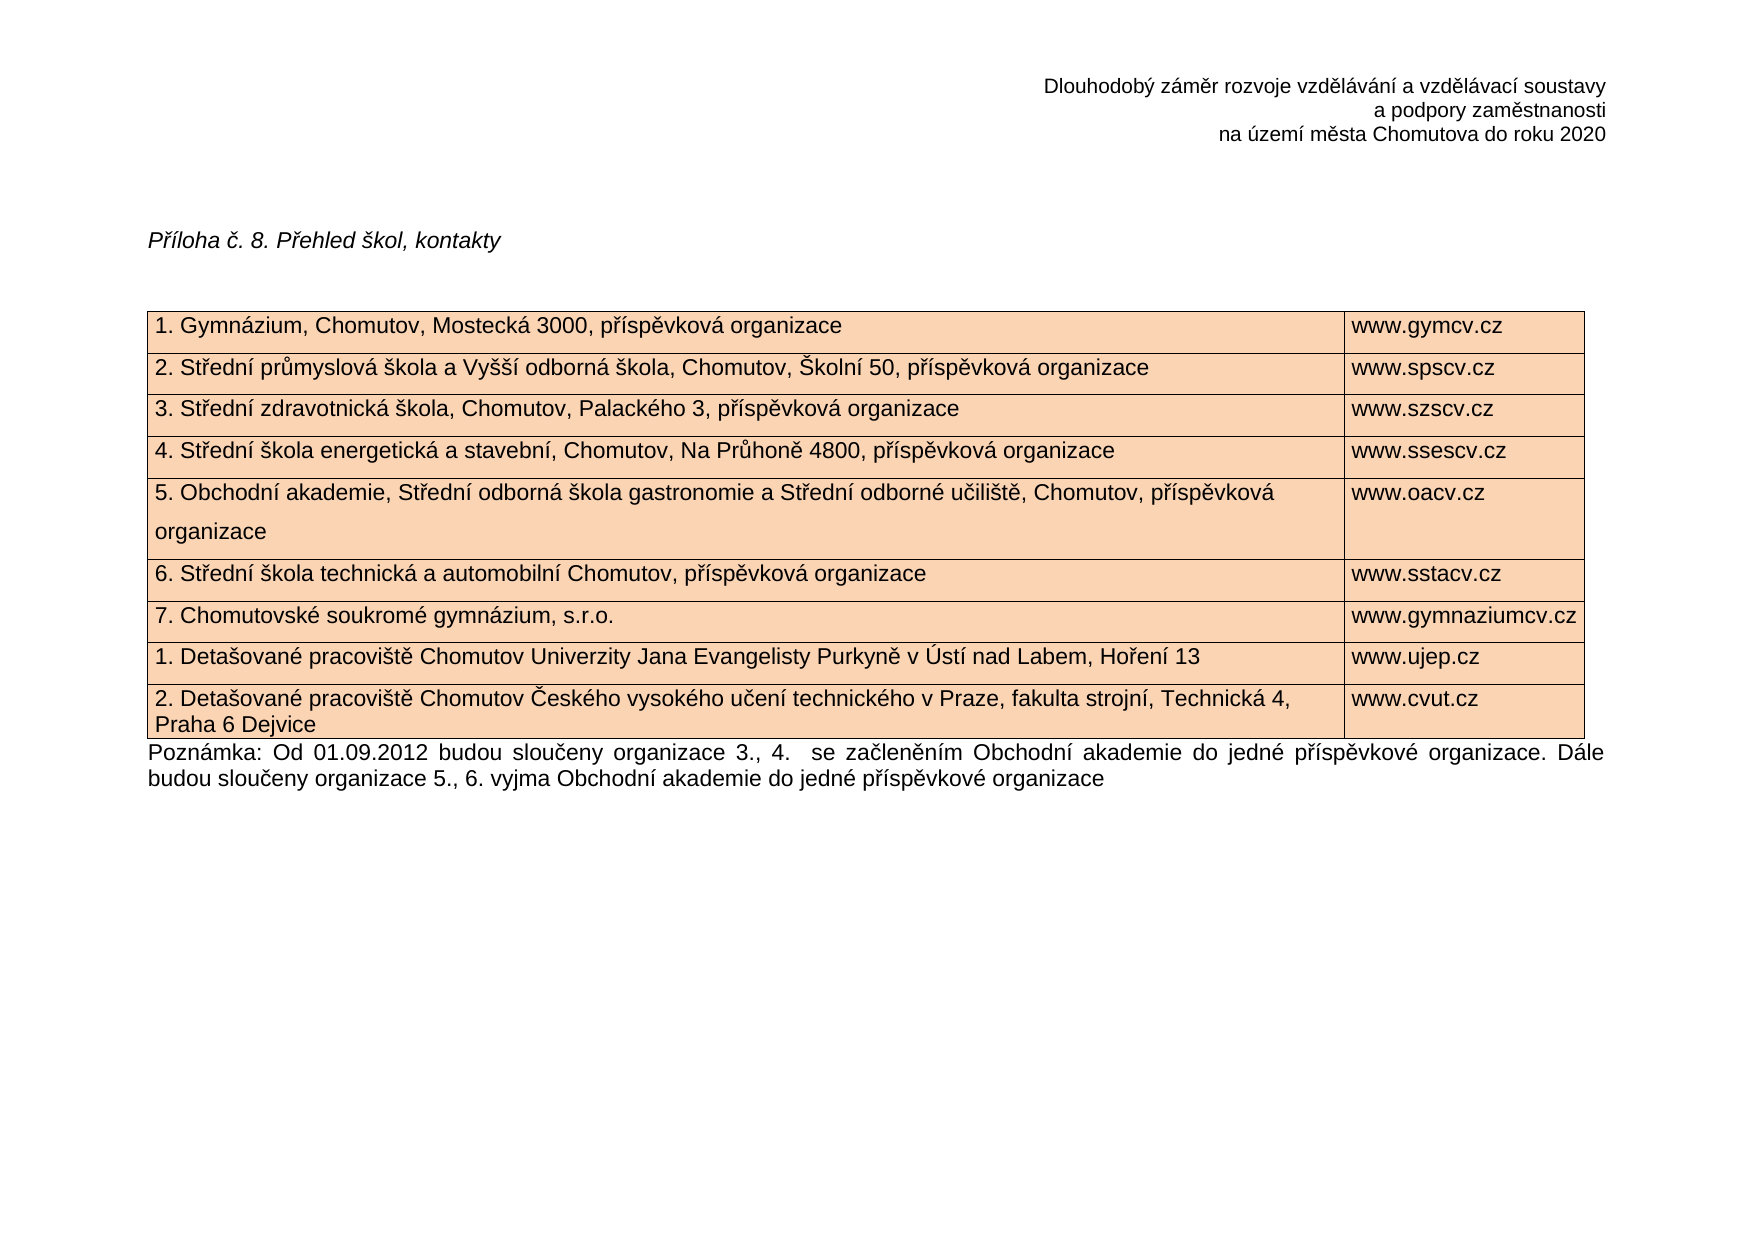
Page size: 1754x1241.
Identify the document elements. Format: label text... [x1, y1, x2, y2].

table_cell www.oacv.cz [1345, 479, 1584, 559]
text Příloha č. 8. Přehled škol, kontakty [148, 227, 1606, 253]
table_cell 1. Detašované pracoviště Chomutov Univerzity Jana Evangelisty Purkyně v Ústí nad Labem, Hoření 13 [148, 643, 1344, 684]
table_header 1. Gymnázium, Chomutov, Mostecká 3000, příspěvková organizace [148, 312, 1344, 353]
table_cell 4. Střední škola energetická a stavební, Chomutov, Na Průhoně 4800, příspěvková organizace [148, 437, 1344, 478]
table_cell www.szscv.cz [1345, 395, 1584, 436]
table_cell www.cvut.cz [1345, 685, 1584, 738]
table_cell www.sstacv.cz [1345, 560, 1584, 601]
table_cell 2. Detašované pracoviště Chomutov Českého vysokého učení technického v Praze, fakulta strojní, Technická 4, Praha 6 Dejvice [148, 685, 1344, 738]
table_cell 2. Střední průmyslová škola a Vyšší odborná škola, Chomutov, Školní 50, příspěvková organizace [148, 354, 1344, 394]
table_cell www.ujep.cz [1345, 643, 1584, 684]
table_cell www.ssescv.cz [1345, 437, 1584, 478]
table_cell 6. Střední škola technická a automobilní Chomutov, příspěvková organizace [148, 560, 1344, 601]
table_cell www.spscv.cz [1345, 354, 1584, 394]
table_cell www.gymnaziumcv.cz [1345, 602, 1584, 642]
table_cell 7. Chomutovské soukromé gymnázium, s.r.o. [148, 602, 1344, 642]
text Poznámka: Od 01.09.2012 budou sloučeny organizace 3., 4. se začleněním Obchodní akademie do jedné příspěvkové organizace. Dále budou sloučeny organizace 5., 6. vyjma Obchodní akademie do jedné příspěvkové organizace [148, 739, 1606, 791]
table_header www.gymcv.cz [1345, 312, 1584, 353]
table_cell 5. Obchodní akademie, Střední odborná škola gastronomie a Střední odborné učiliště, Chomutov, příspěvková organizace [148, 479, 1344, 559]
table_cell 3. Střední zdravotnická škola, Chomutov, Palackého 3, příspěvková organizace [148, 395, 1344, 436]
